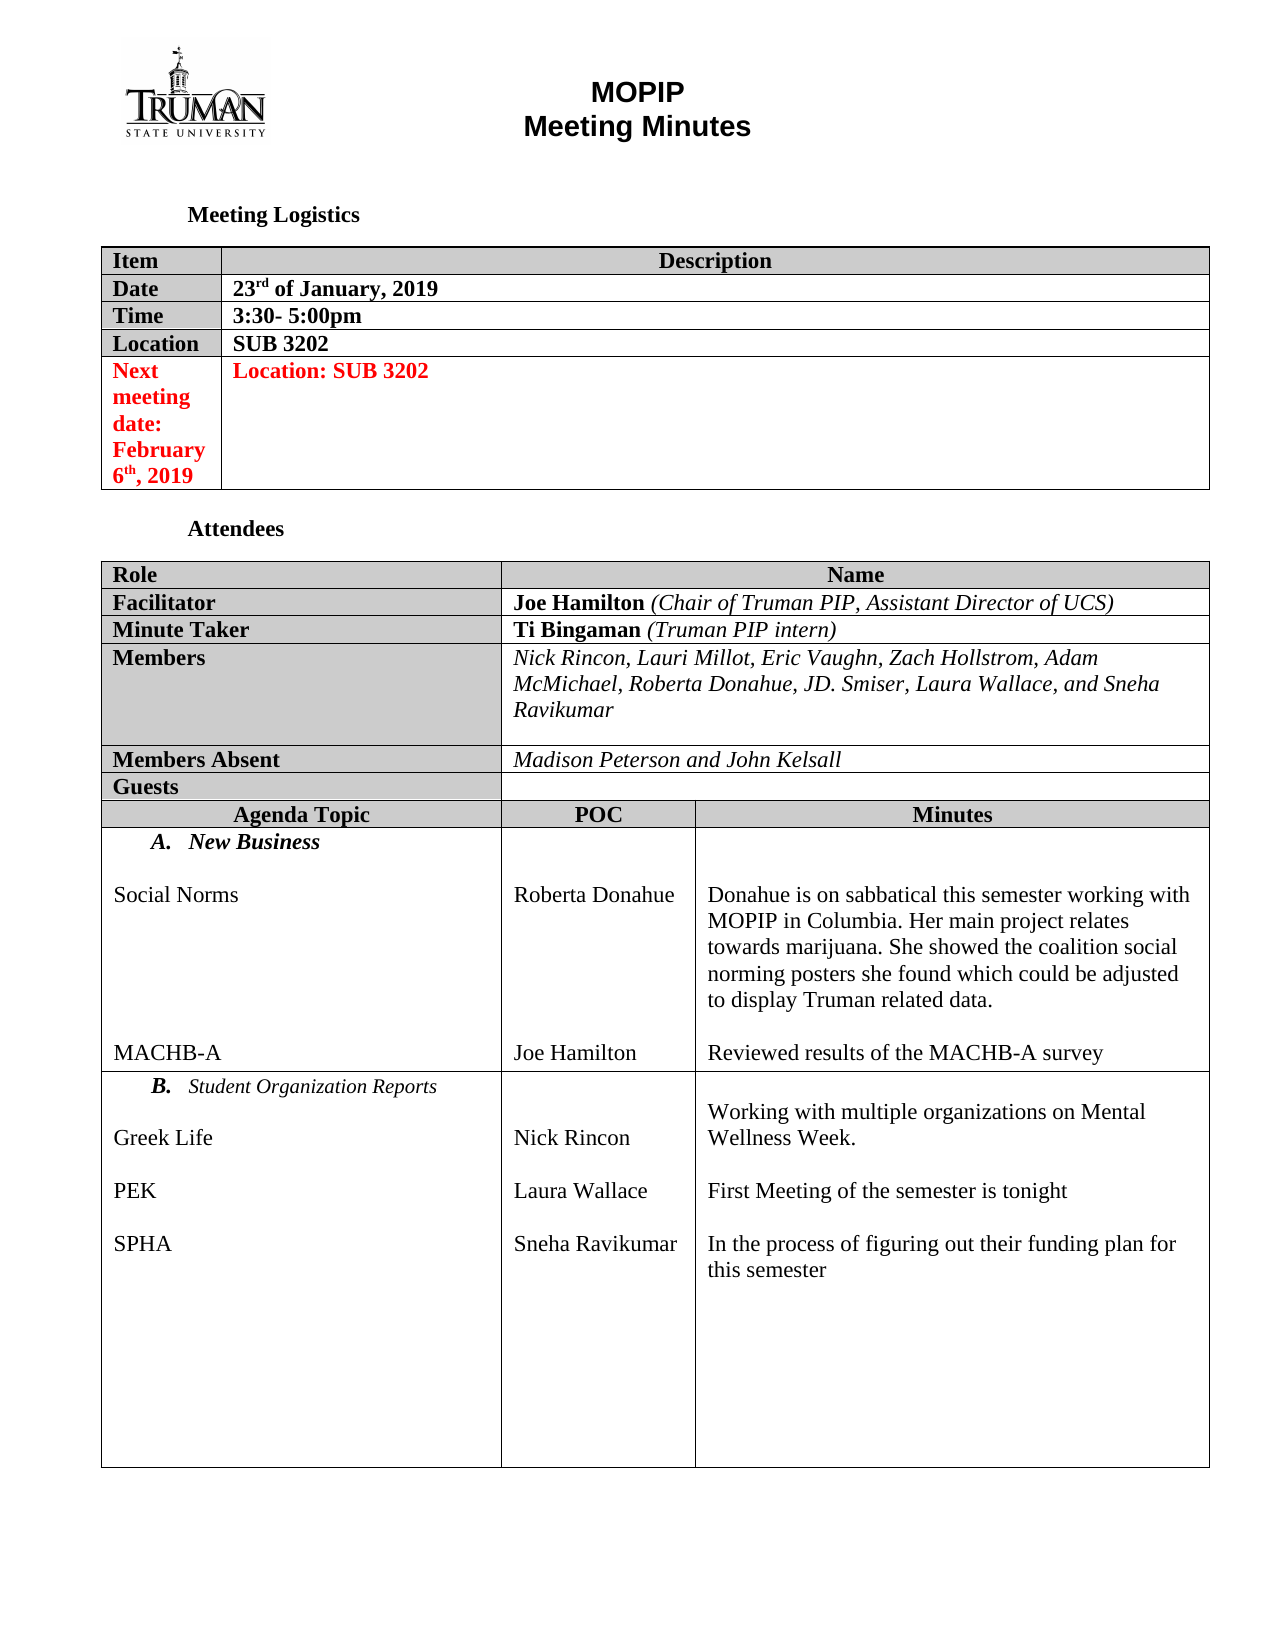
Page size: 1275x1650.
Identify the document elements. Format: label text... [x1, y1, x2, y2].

table_cell Guests [102, 773, 501, 799]
table_cell Minutes [696, 801, 1209, 827]
table_cell Agenda Topic [102, 801, 501, 827]
table_cell Members [102, 644, 501, 745]
table_cell Members Absent [102, 746, 501, 772]
table_cell [502, 773, 1209, 799]
table_cell Roberta Donahue Joe Hamilton [502, 828, 695, 1071]
table_cell Joe Hamilton (Chair of Truman PIP, Assistant Director of UCS) [502, 589, 1209, 615]
table_cell POC [502, 801, 695, 827]
table_cell Donahue is on sabbatical this semester working with MOPIP in Columbia. Her main project relates towards marijuana. She showed the coalition social norming posters she found which could be adjusted to display Truman related data. Reviewed results of the MACHB-A survey [696, 828, 1209, 1071]
table_header Description [222, 248, 1209, 274]
table_cell Working with multiple organizations on Mental Wellness Week. First Meeting of the semester is tonight In the process of figuring out their funding plan for this semester [696, 1072, 1209, 1467]
picture [121, 37, 271, 145]
subtitle Meeting Logistics [187, 201, 1162, 227]
table_cell Student Organization Reports Greek Life PEK SPHA [102, 1072, 501, 1467]
table_cell Facilitator [102, 589, 501, 615]
table_header Role [102, 562, 501, 588]
table_cell New Business Social Norms MACHB-A [102, 828, 501, 1071]
table_cell Date [102, 275, 221, 301]
table_cell Next meeting date: February 6th, 2019 [102, 357, 221, 489]
table_cell Nick Rincon Laura Wallace Sneha Ravikumar [502, 1072, 695, 1467]
table_cell Nick Rincon, Lauri Millot, Eric Vaughn, Zach Hollstrom, Adam McMichael, Roberta Donahue, JD. Smiser, Laura Wallace, and Sneha Ravikumar [502, 644, 1209, 745]
table_cell 23rd of January, 2019 [222, 275, 1209, 301]
table_header Item [102, 248, 221, 274]
table_cell Time [102, 302, 221, 328]
subtitle Attendees [187, 515, 1162, 541]
table_header Name [502, 562, 1209, 588]
table_cell Location: SUB 3202 [222, 357, 1209, 489]
table_cell 3:30- 5:00pm [222, 302, 1209, 328]
table_cell Madison Peterson and John Kelsall [502, 746, 1209, 772]
table_cell Minute Taker [102, 616, 501, 643]
table_cell SUB 3202 [222, 330, 1209, 356]
table_cell Ti Bingaman (Truman PIP intern) [502, 616, 1209, 643]
table_cell Location [102, 330, 221, 356]
